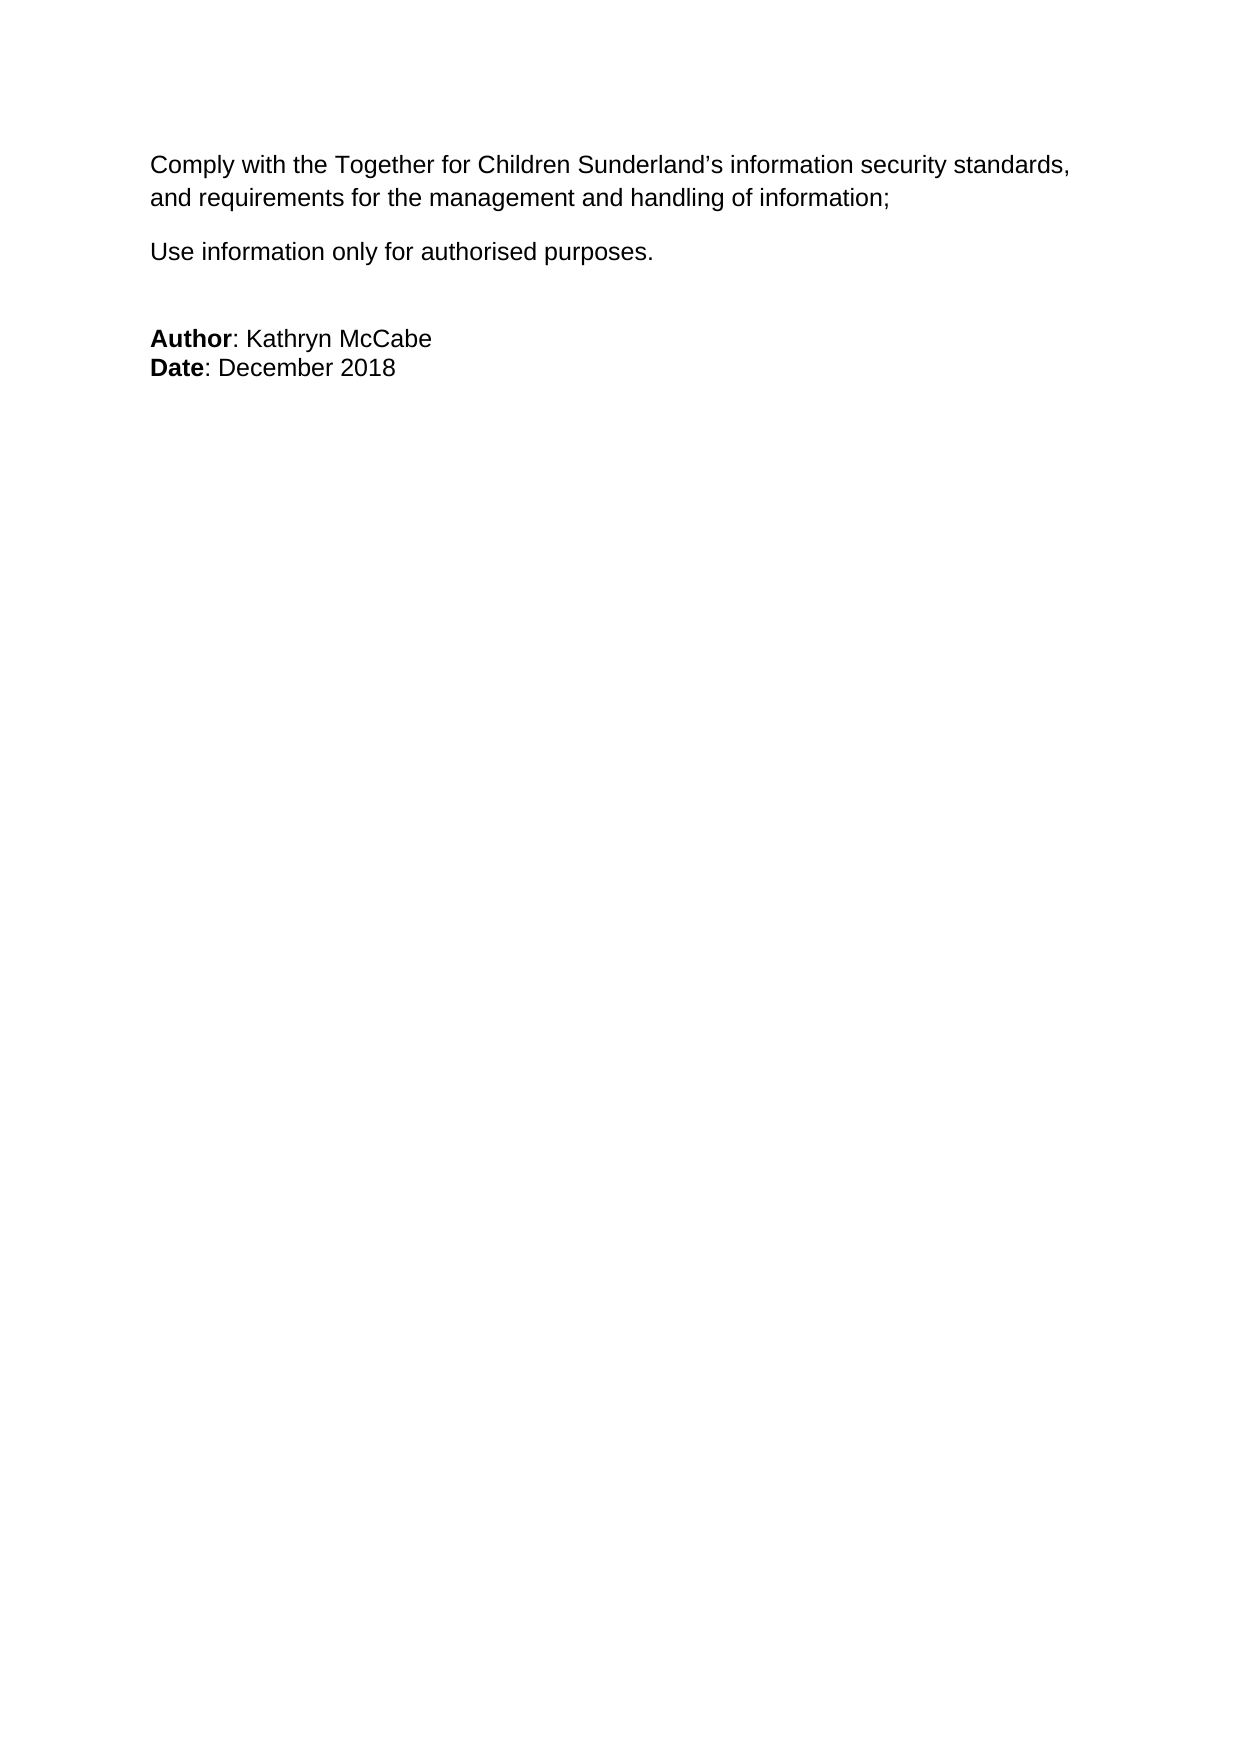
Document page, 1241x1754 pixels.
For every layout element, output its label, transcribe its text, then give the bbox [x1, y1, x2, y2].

text Date: December 2018 [150, 353, 1090, 382]
text Author: Kathryn McCabe [150, 324, 1090, 353]
text Use information only for authorised purposes. [150, 237, 1090, 266]
text Comply with the Together for Children Sunderland’s information security standards, and requirements for the management and handling of information; [150, 150, 1090, 212]
